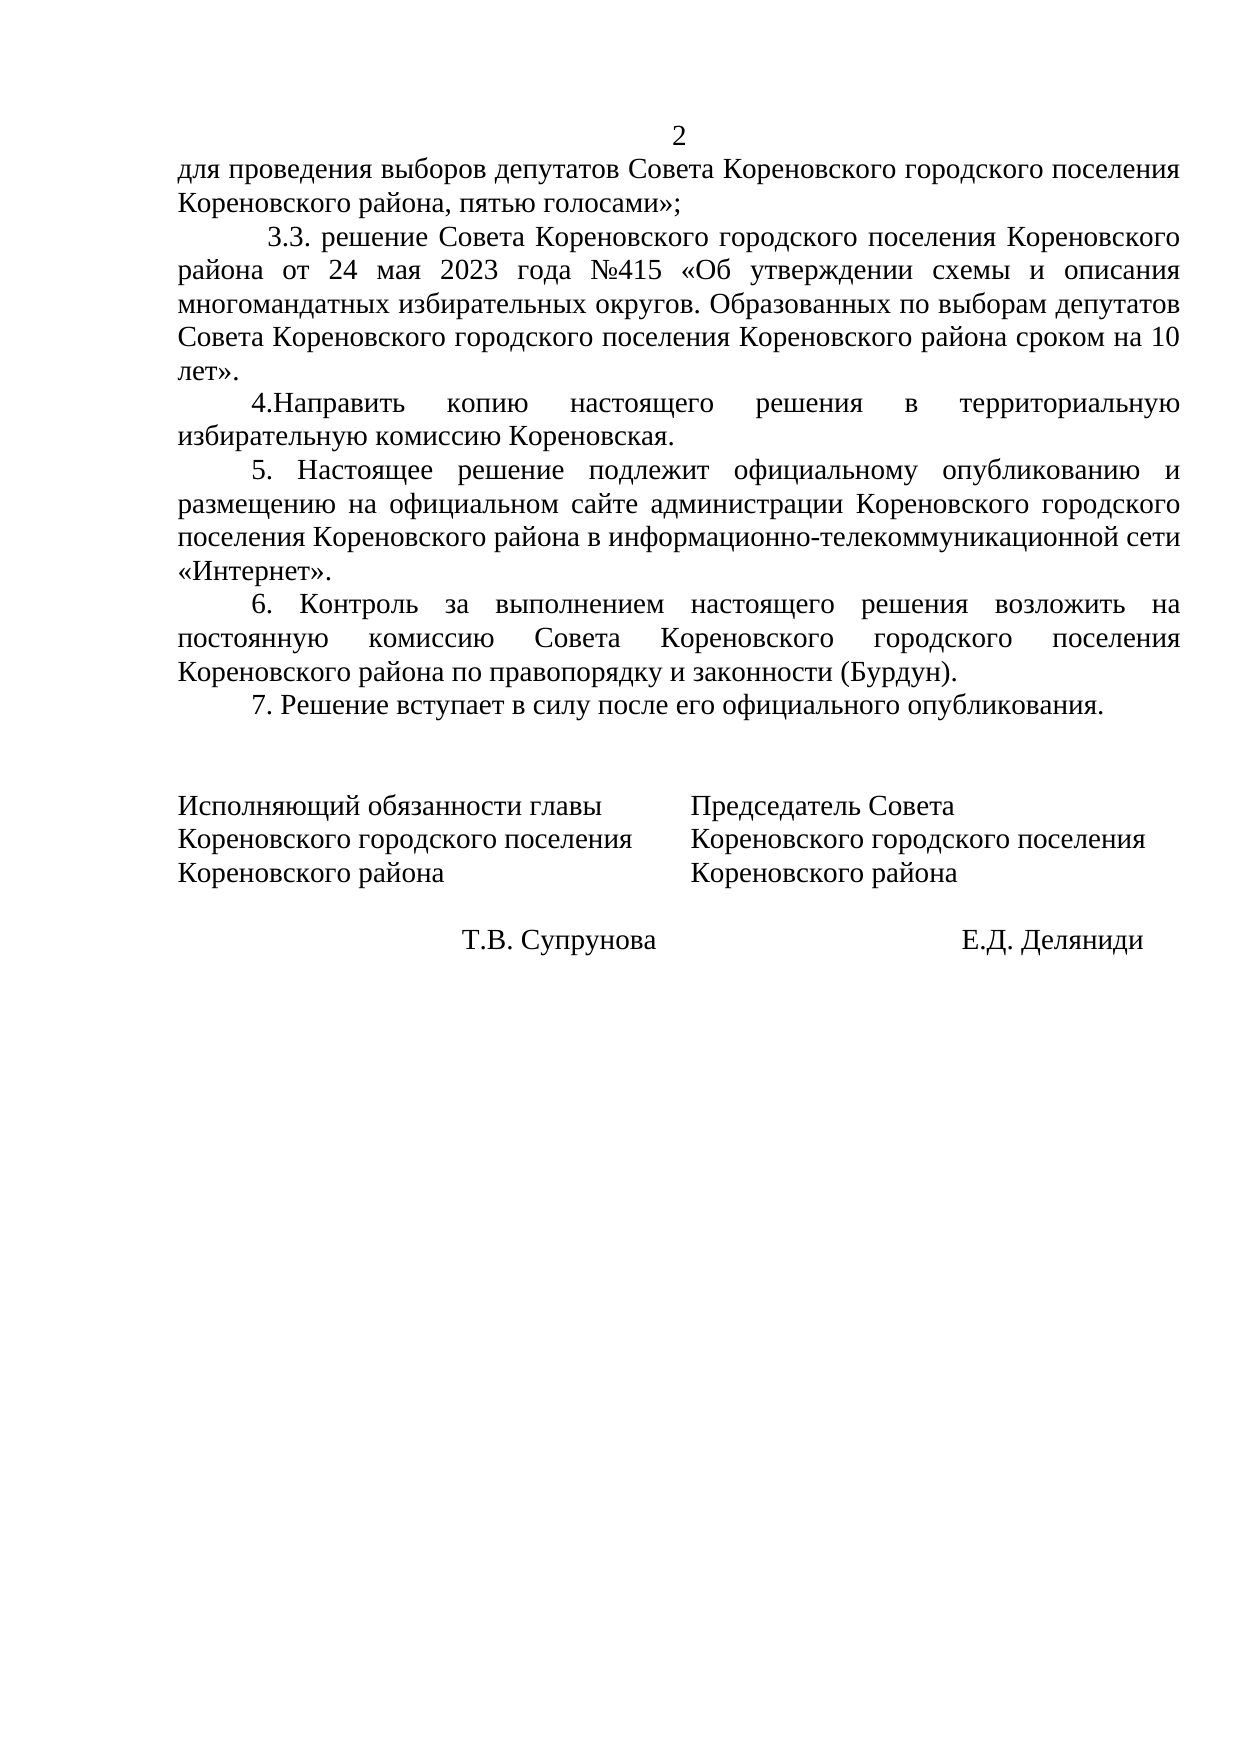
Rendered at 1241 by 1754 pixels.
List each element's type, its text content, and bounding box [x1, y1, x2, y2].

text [177, 152, 1181, 219]
table_header Председатель Совета Кореновского городского поселения Кореновского района Е.Д. Деляниди [679, 788, 1192, 989]
text 3.3. решение Совета Кореновского городского поселения Кореновского района от 24 мая 2023 года №415 «Об утверждении схемы и описания многомандатных избирательных округов. Образованных по выборам депутатов Совета Кореновского городского поселения Кореновского района сроком на 10 лет». [177, 219, 1181, 386]
text 7. Решение вступает в силу после его официального опубликования. [177, 687, 1181, 721]
text 5. Настоящее решение подлежит официальному опубликованию и размещению на официальном сайте администрации Кореновского городского поселения Кореновского района в информационно-телекоммуникационной сети «Интернет». [177, 452, 1181, 587]
text 4.Направить копию настоящего решения в территориальную избирательную комиссию Кореновская. [177, 386, 1181, 452]
table_header Исполняющий обязанности главы Кореновского городского поселения Кореновского района Т.В. Супрунова [166, 788, 679, 989]
text 6. Контроль за выполнением настоящего решения возложить на постоянную комиссию Совета Кореновского городского поселения Кореновского района по правопорядку и законности (Бурдун). [177, 587, 1181, 687]
